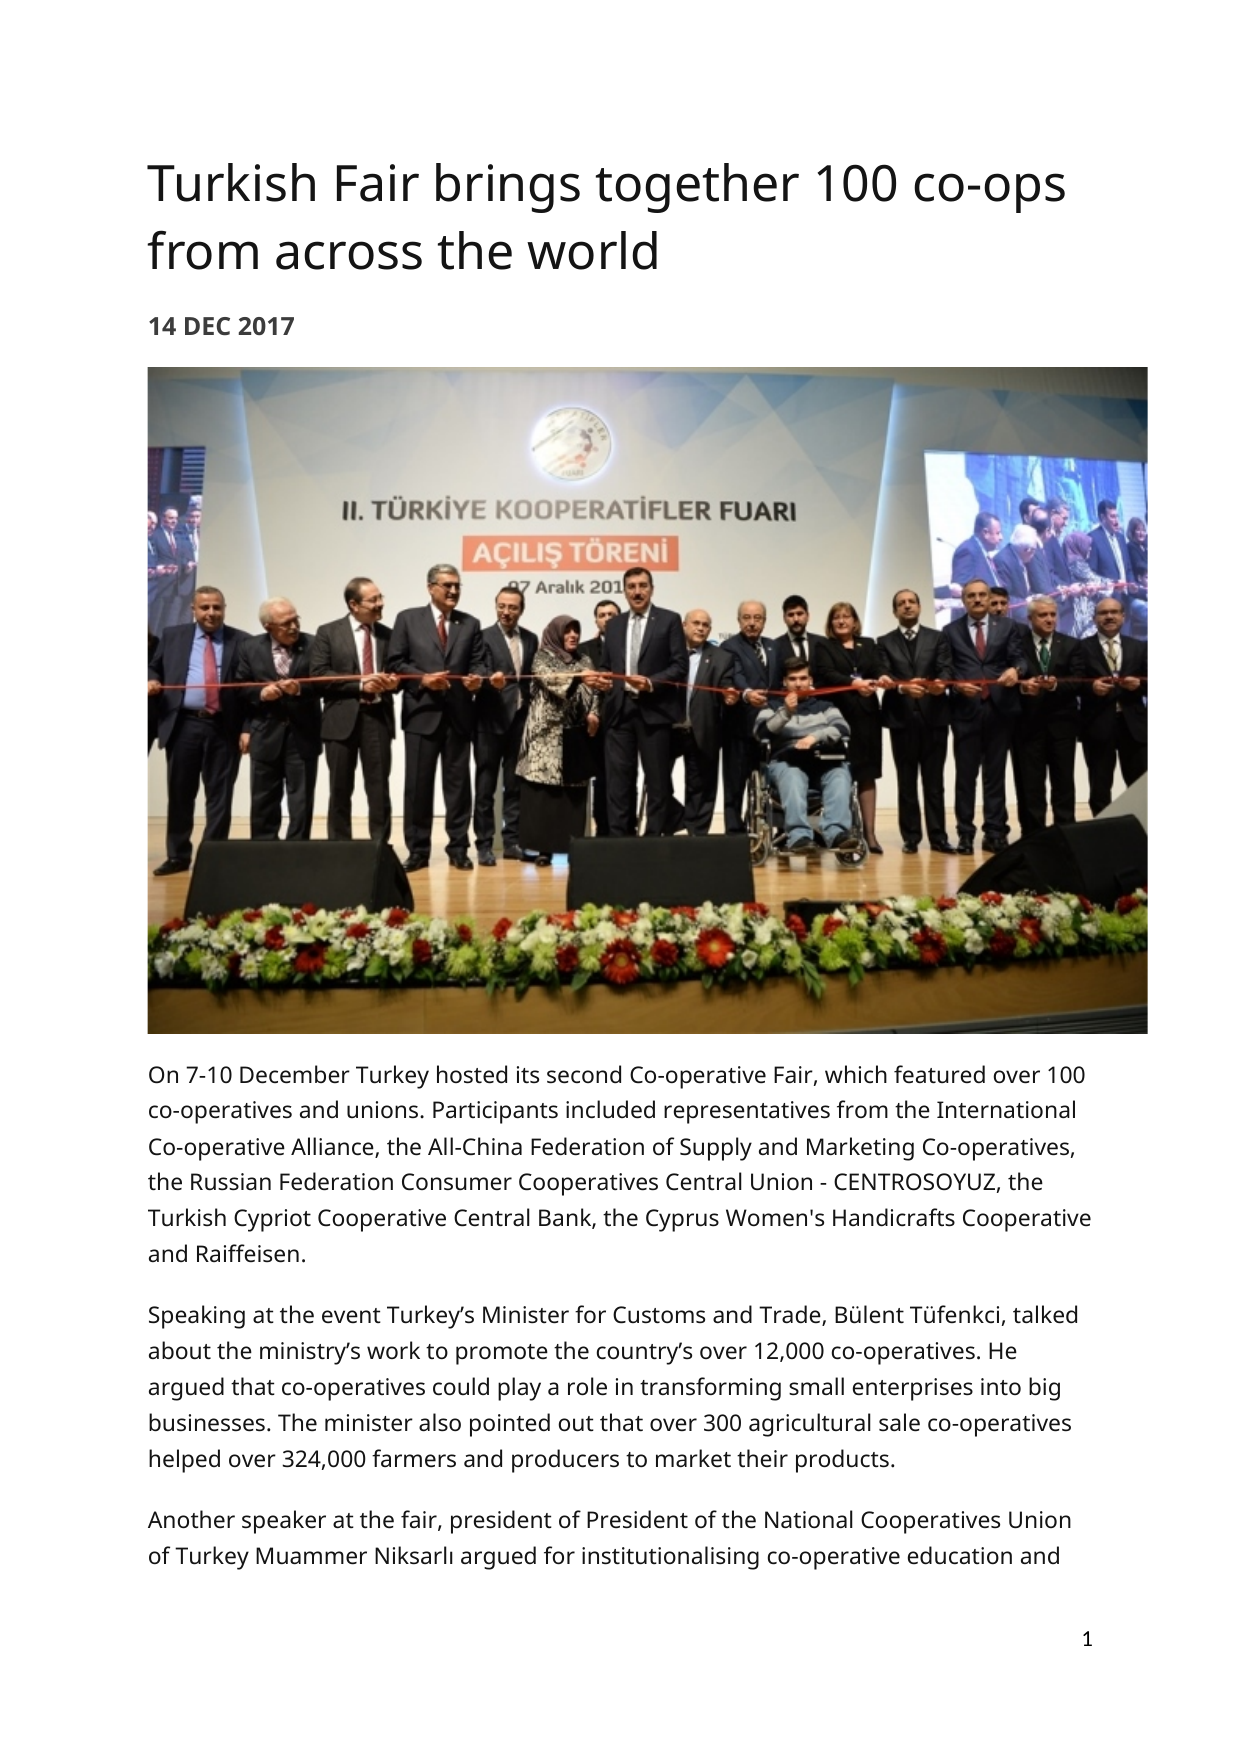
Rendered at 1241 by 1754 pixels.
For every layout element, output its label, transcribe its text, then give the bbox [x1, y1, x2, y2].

subtitle Turkish Fair brings together 100 co-ops from across the world [148, 148, 1093, 284]
text On 7-10 December Turkey hosted its second Co-operative Fair, which featured over 100 co-operatives and unions. Participants included representatives from the International Co-operative Alliance, the All-China Federation of Supply and Marketing Co-operatives, the Russian Federation Consumer Cooperatives Central Union - CENTROSOYUZ, the Turkish Cypriot Cooperative Central Bank, the Cyprus Women's Handicrafts Cooperative and Raiffeisen. [148, 1058, 1093, 1269]
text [148, 1504, 1093, 1571]
subtitle 14 Dec 2017 [148, 309, 1093, 343]
picture [147, 367, 1148, 1034]
text Speaking at the event Turkey’s Minister for Customs and Trade, Bülent Tüfenkci, talked about the ministry’s work to promote the country’s over 12,000 co-operatives. He argued that co-operatives could play a role in transforming small enterprises into big businesses. The minister also pointed out that over 300 agricultural sale co-operatives helped over 324,000 farmers and producers to market their products. [148, 1299, 1093, 1474]
